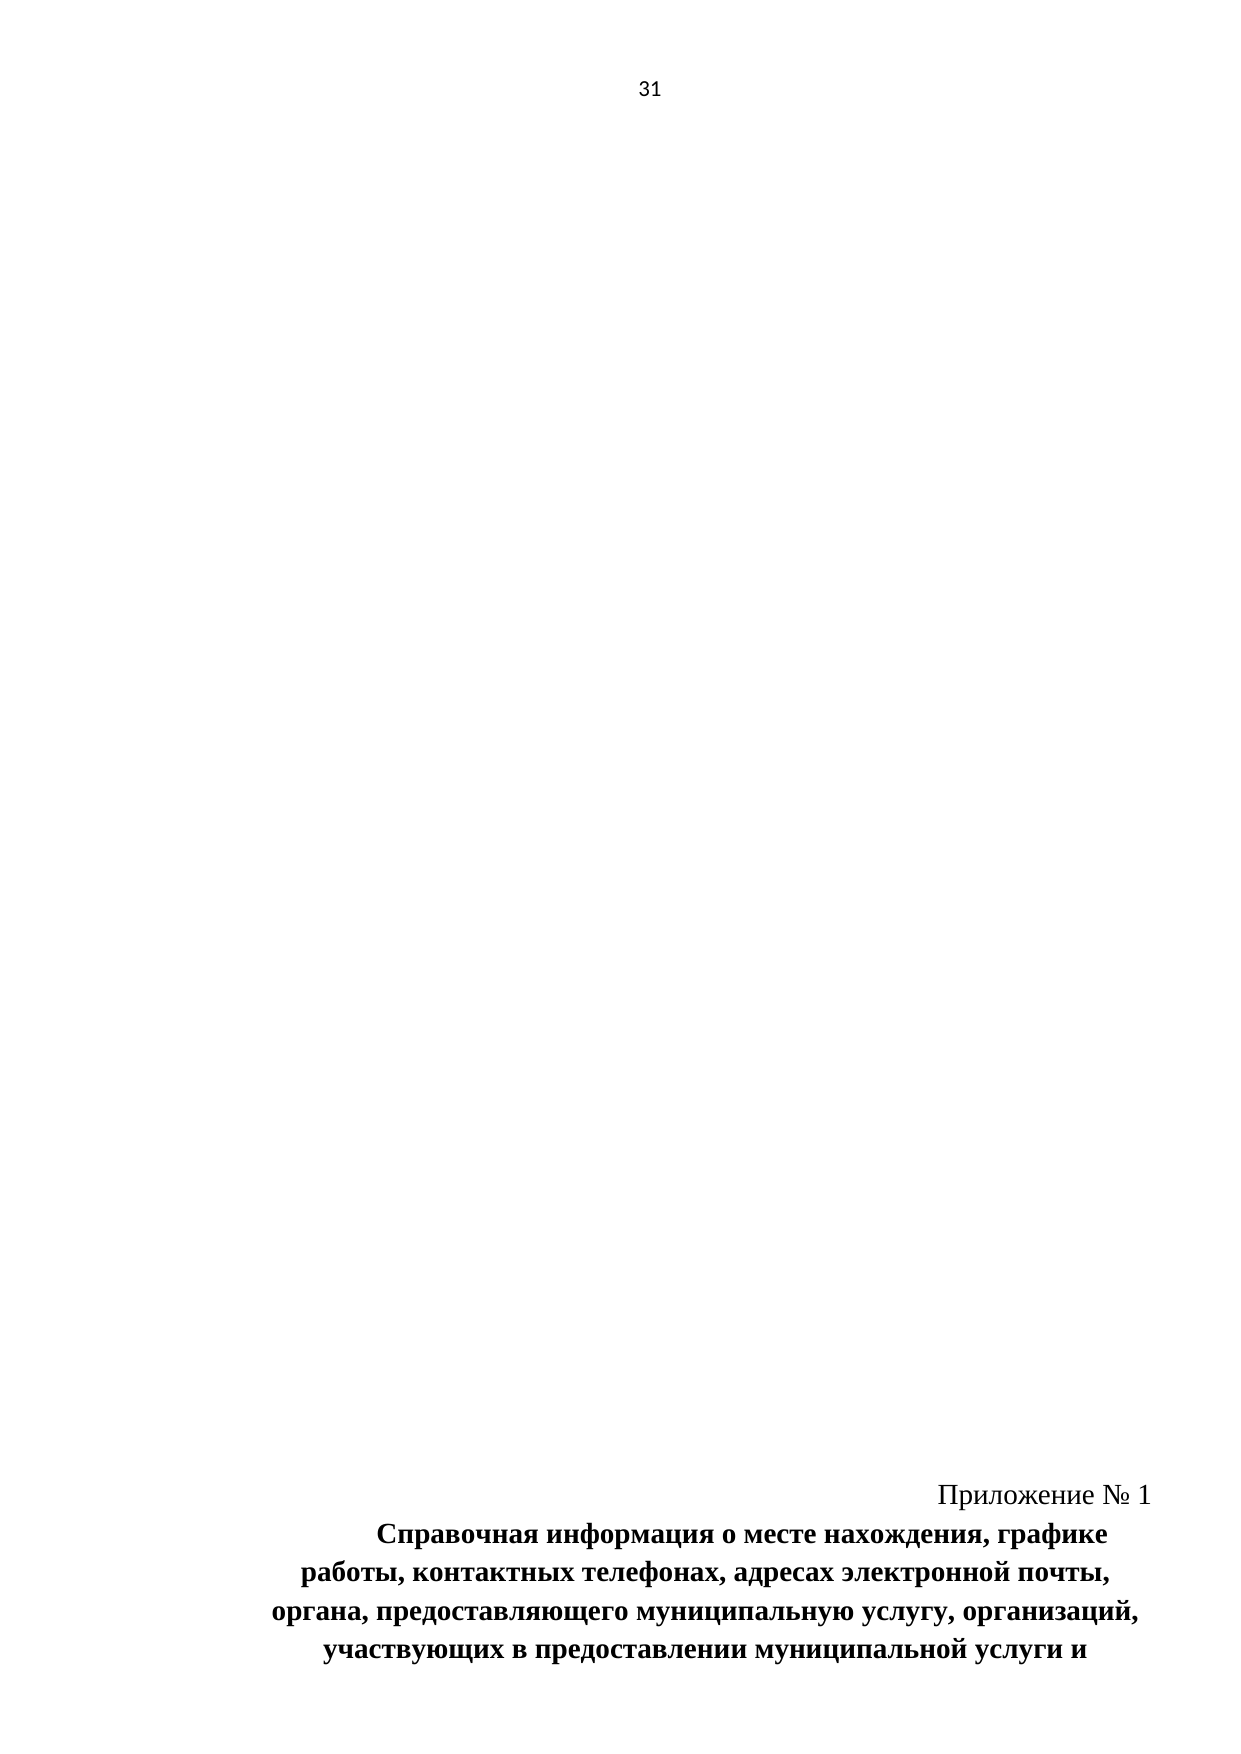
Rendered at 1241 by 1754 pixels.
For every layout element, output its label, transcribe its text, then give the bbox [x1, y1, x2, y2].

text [259, 1516, 1152, 1665]
text Приложение № 1 [259, 1477, 1152, 1511]
